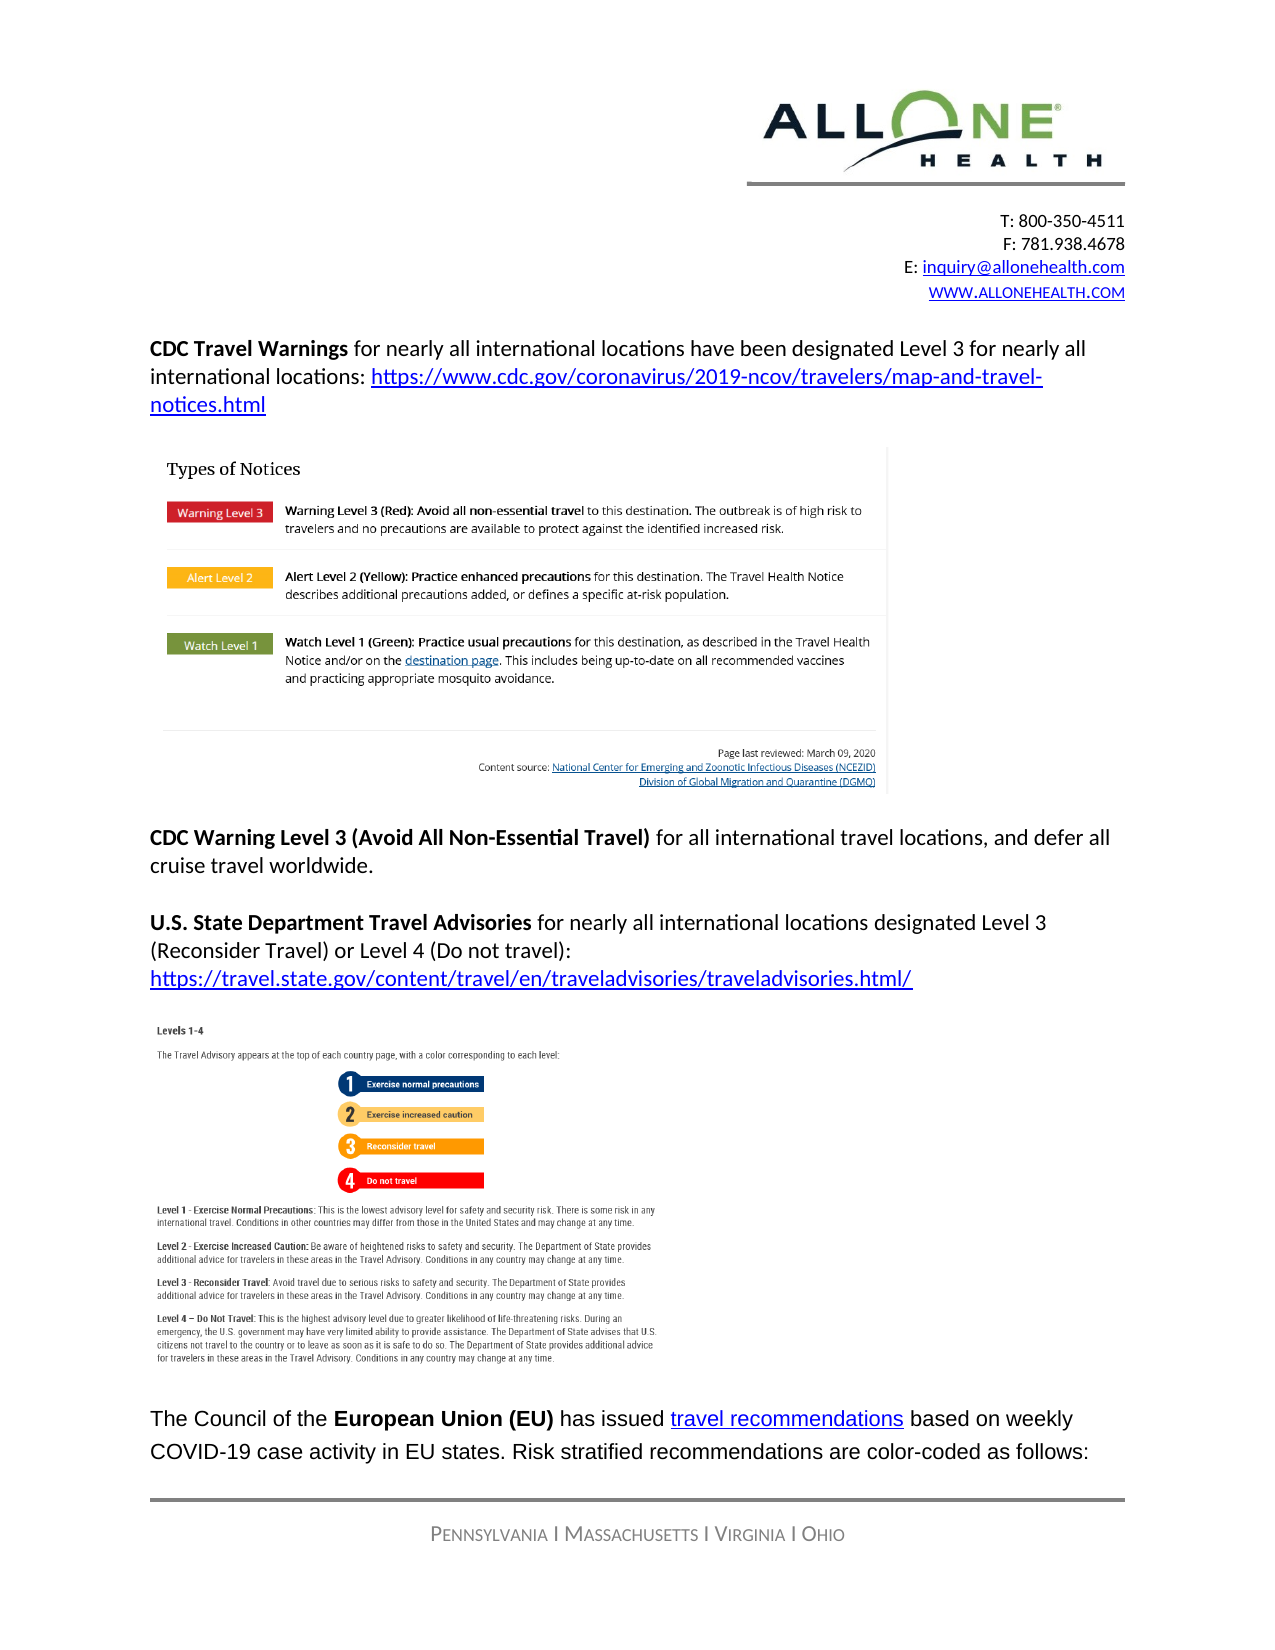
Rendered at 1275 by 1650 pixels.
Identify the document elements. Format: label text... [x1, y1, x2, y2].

picture [150, 447, 889, 794]
picture [150, 1021, 663, 1370]
text The Council of the European Union (EU) has issued travel recommendations based on weekly COVID-19 case activity in EU states. Risk stratified recommendations are color-coded as follows: [150, 1398, 1125, 1464]
picture [751, 75, 1125, 182]
text U.S. State Department Travel Advisories for nearly all international locations designated Level 3 (Reconsider Travel) or Level 4 (Do not travel): https://travel.state.gov/content/travel/en/traveladvisories/traveladvisories.html/ [150, 908, 1125, 992]
text CDC Warning Level 3 (Avoid All Non-Essential Travel) for all international travel locations, and defer all cruise travel worldwide. [150, 823, 1125, 879]
text CDC Travel Warnings for nearly all international locations have been designated Level 3 for nearly all international locations: https://www.cdc.gov/coronavirus/2019-ncov/travelers/map-and-travel-notices.html [150, 334, 1125, 418]
